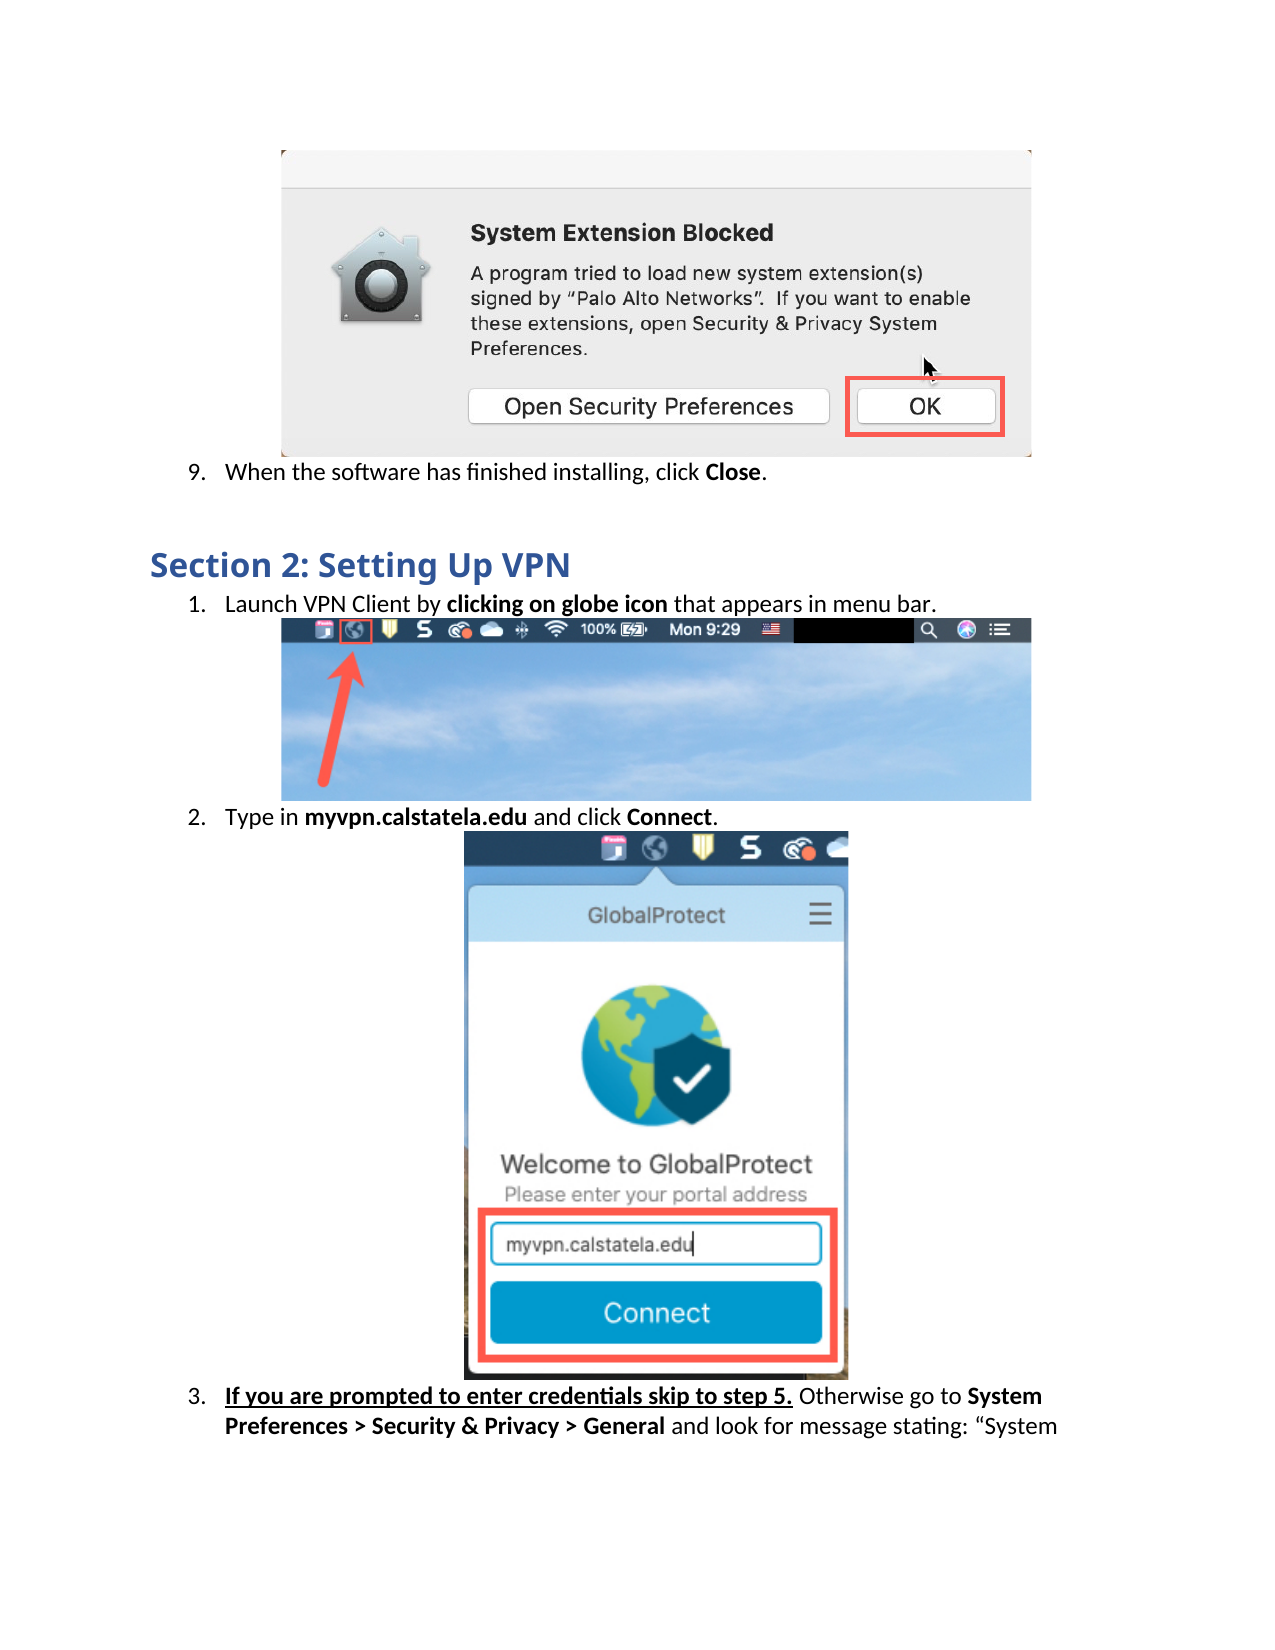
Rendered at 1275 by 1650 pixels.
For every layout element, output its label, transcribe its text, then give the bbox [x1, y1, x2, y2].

list When the software has finished installing, click Close. [187, 456, 1125, 487]
list Launch VPN Client by clicking on globe icon that appears in menu bar. [187, 588, 1125, 618]
picture [281, 150, 1032, 457]
picture [281, 618, 1032, 801]
picture [464, 831, 849, 1380]
list Type in myvpn.calstatela.edu and click Connect. [187, 801, 1125, 832]
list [187, 1380, 1125, 1441]
subtitle Section 2: Setting Up VPN [150, 542, 1125, 588]
